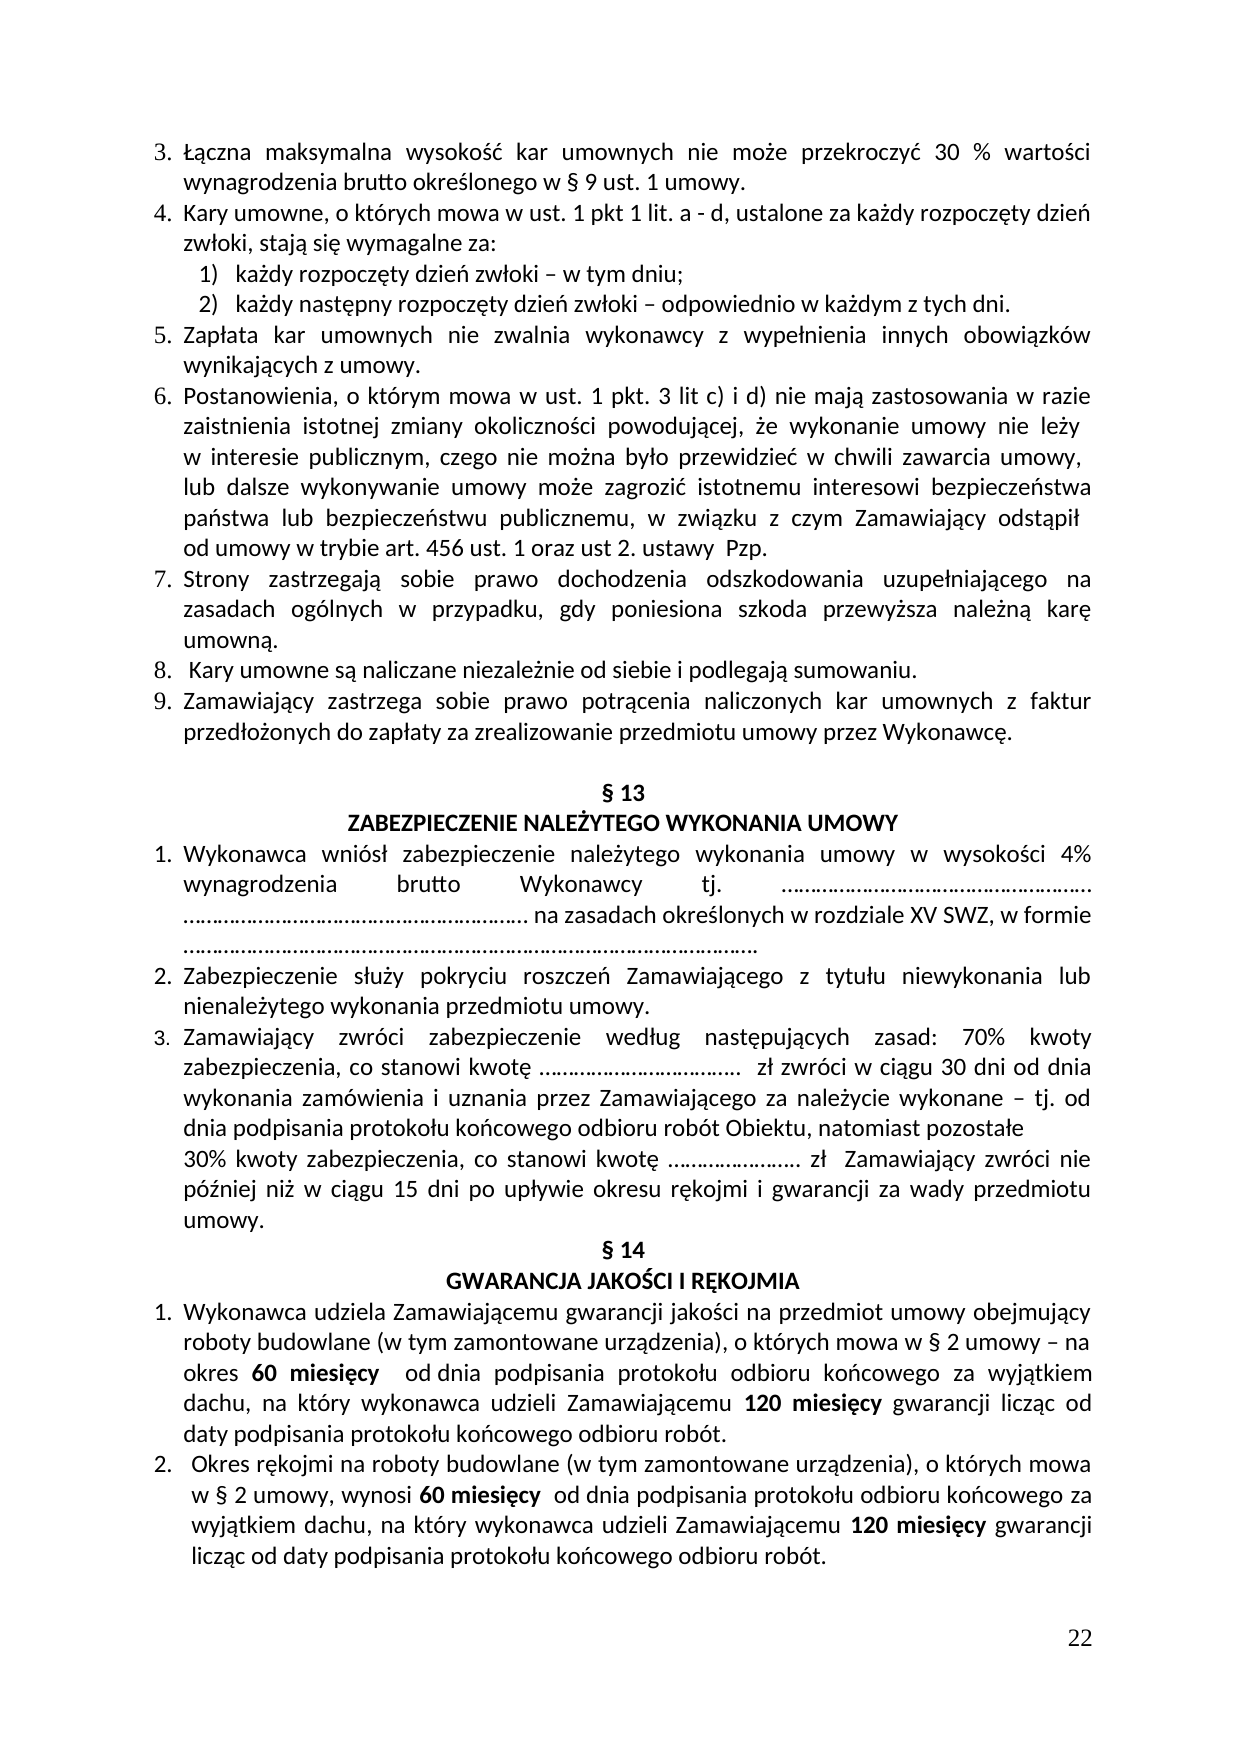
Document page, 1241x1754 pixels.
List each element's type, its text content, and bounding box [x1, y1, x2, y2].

list każdy następny rozpoczęty dzień zwłoki – odpowiednio w każdym z tych dni. [198, 288, 1092, 319]
list Zamawiający zastrzega sobie prawo potrącenia naliczonych kar umownych z faktur przedłożonych do zapłaty za zrealizowanie przedmiotu umowy przez Wykonawcę. [153, 685, 1092, 746]
list Zabezpieczenie służy pokryciu roszczeń Zamawiającego z tytułu niewykonania lub nienależytego wykonania przedmiotu umowy. [153, 960, 1092, 1021]
list Łączna maksymalna wysokość kar umownych nie może przekroczyć 30 % wartości wynagrodzenia brutto określonego w § 9 ust. 1 umowy. [153, 136, 1092, 197]
list każdy rozpoczęty dzień zwłoki – w tym dniu; [198, 258, 1092, 288]
list Strony zastrzegają sobie prawo dochodzenia odszkodowania uzupełniającego na zasadach ogólnych w przypadku, gdy poniesiona szkoda przewyższa należną karę umowną. [153, 563, 1092, 655]
text § 14 [153, 1234, 1092, 1265]
list Kary umowne, o których mowa w ust. 1 pkt 1 lit. a - d, ustalone za każdy rozpoczęty dzień zwłoki, stają się wymagalne za: [153, 197, 1092, 258]
list Okres rękojmi na roboty budowlane (w tym zamontowane urządzenia), o których mowa w § 2 umowy, wynosi 60 miesięcy od dnia podpisania protokołu odbioru końcowego za wyjątkiem dachu, na który wykonawca udzieli Zamawiającemu 120 miesięcy gwarancji licząc od daty podpisania protokołu końcowego odbioru robót. [153, 1448, 1092, 1570]
list Wykonawca wniósł zabezpieczenie należytego wykonania umowy w wysokości 4% wynagrodzenia brutto Wykonawcy tj. ……………………………………………… …………………………………………………… na zasadach określonych w rozdziale XV SWZ, w formie ………………………………………………………………………………………. [153, 838, 1092, 960]
list Wykonawca udziela Zamawiającemu gwarancji jakości na przedmiot umowy obejmujący roboty budowlane (w tym zamontowane urządzenia), o których mowa w § 2 umowy – na okres 60 miesięcy od dnia podpisania protokołu odbioru końcowego za wyjątkiem dachu, na który wykonawca udzieli Zamawiającemu 120 miesięcy gwarancji licząc od daty podpisania protokołu końcowego odbioru robót. [153, 1296, 1092, 1448]
text GWARANCJA JAKOŚCI I RĘKOJMIA [153, 1265, 1092, 1296]
text § 13 [153, 777, 1092, 807]
list Kary umowne są naliczane niezależnie od siebie i podlegają sumowaniu. [153, 655, 1092, 685]
list Zamawiający zwróci zabezpieczenie według następujących zasad: 70% kwoty zabezpieczenia, co stanowi kwotę …………………………….. zł zwróci w ciągu 30 dni od dnia wykonania zamówienia i uznania przez Zamawiającego za należycie wykonane – tj. od dnia podpisania protokołu końcowego odbioru robót Obiektu, natomiast pozostałe [153, 1021, 1092, 1143]
list Zapłata kar umownych nie zwalnia wykonawcy z wypełnienia innych obowiązków wynikających z umowy. [153, 319, 1092, 380]
text ZABEZPIECZENIE NALEŻYTEGO WYKONANIA UMOWY [153, 807, 1092, 838]
list Postanowienia, o którym mowa w ust. 1 pkt. 3 lit c) i d) nie mają zastosowania w razie zaistnienia istotnej zmiany okoliczności powodującej, że wykonanie umowy nie leży w interesie publicznym, czego nie można było przewidzieć w chwili zawarcia umowy, lub dalsze wykonywanie umowy może zagrozić istotnemu interesowi bezpieczeństwa państwa lub bezpieczeństwu publicznemu, w związku z czym Zamawiający odstąpił od umowy w trybie art. 456 ust. 1 oraz ust 2. ustawy Pzp. [153, 380, 1092, 563]
text 30% kwoty zabezpieczenia, co stanowi kwotę ………………….. zł Zamawiający zwróci nie później niż w ciągu 15 dni po upływie okresu rękojmi i gwarancji za wady przedmiotu umowy. [183, 1143, 1092, 1234]
